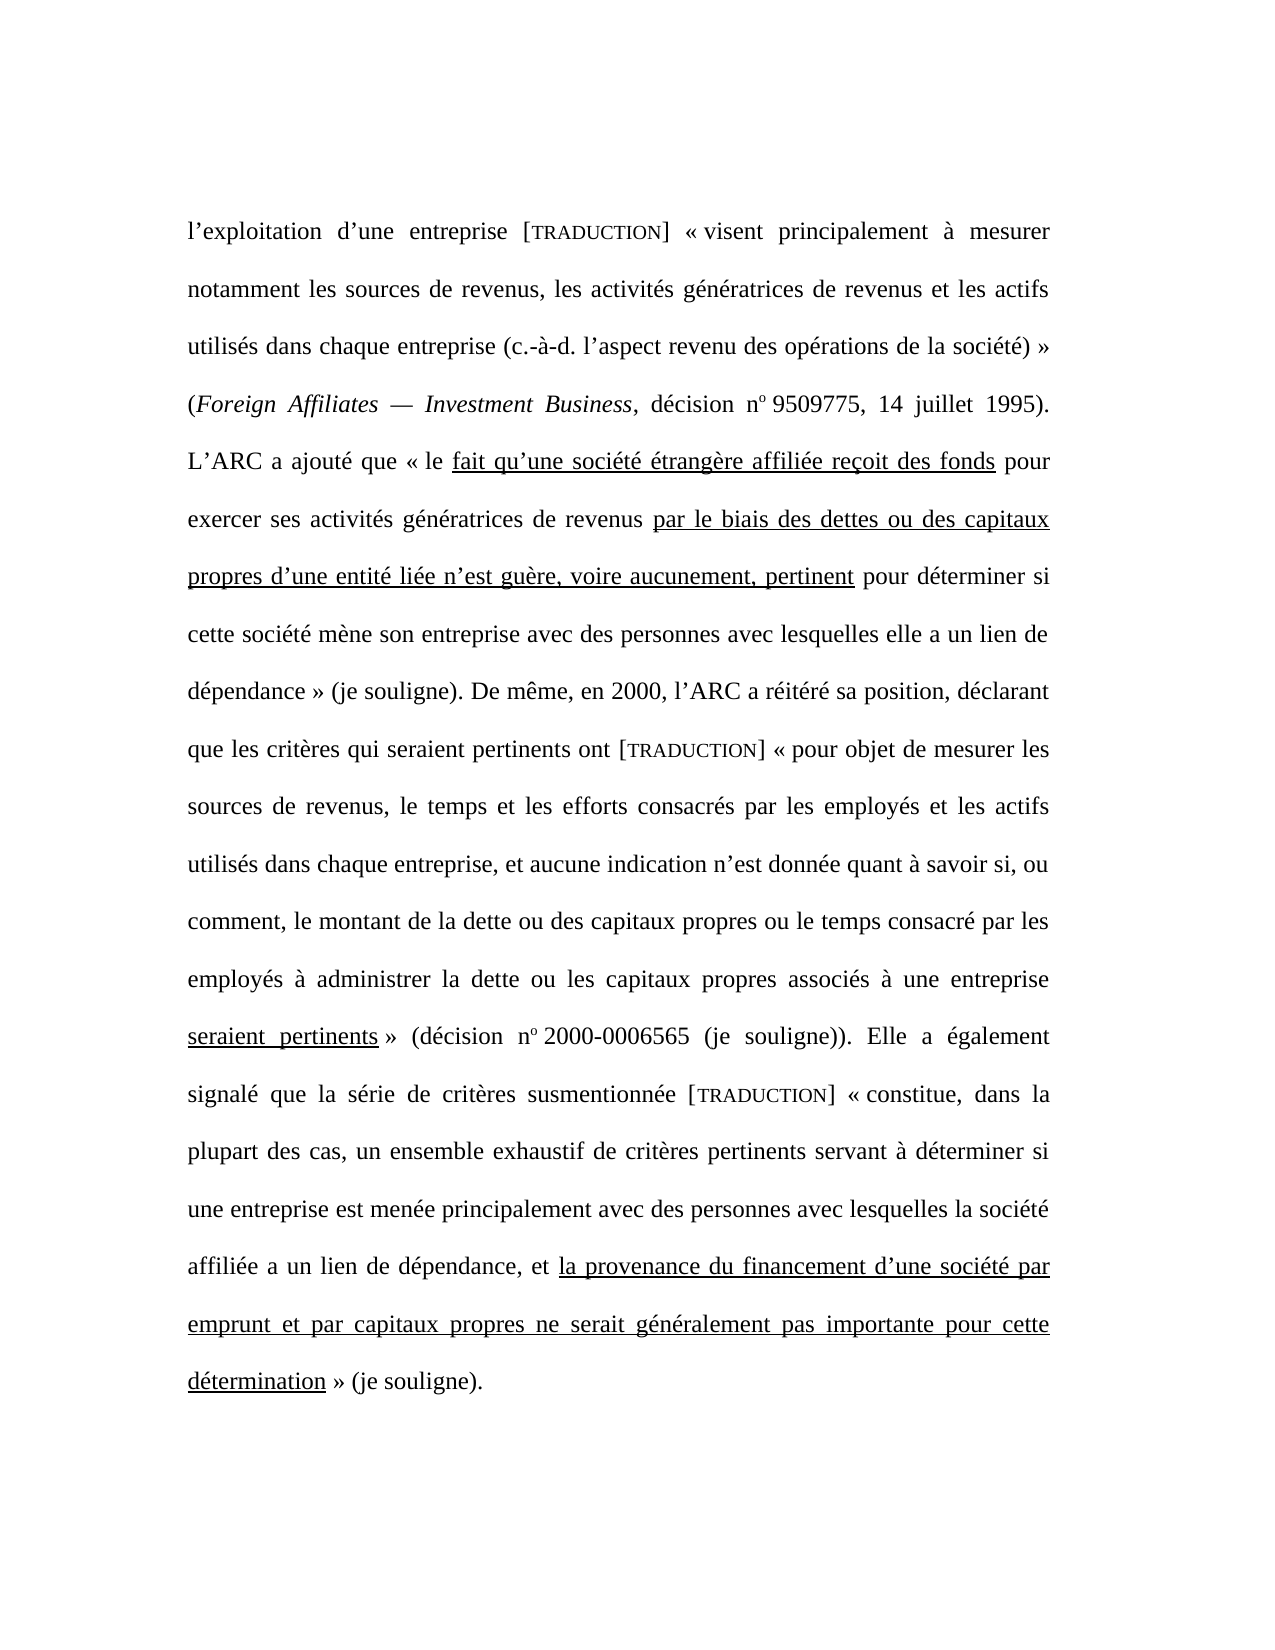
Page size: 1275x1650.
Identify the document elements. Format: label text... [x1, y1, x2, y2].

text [187, 216, 1050, 1334]
